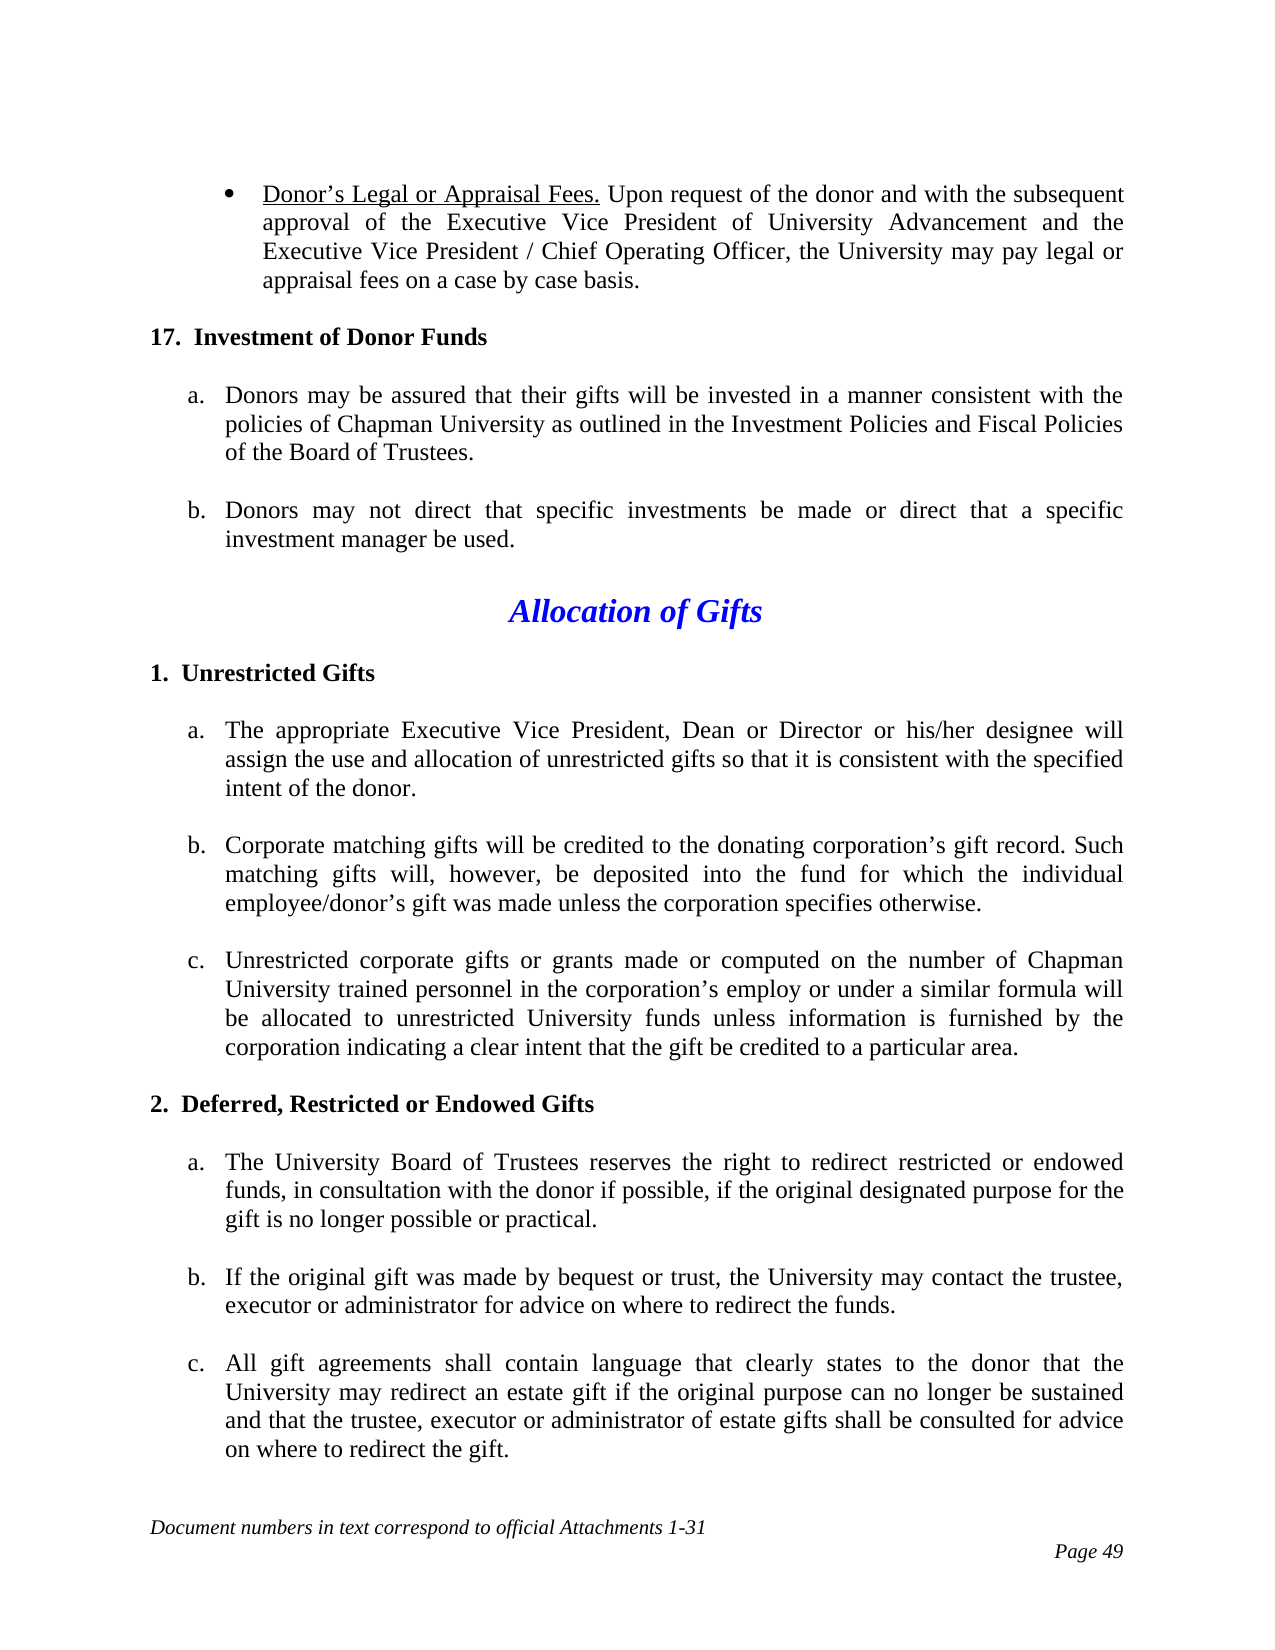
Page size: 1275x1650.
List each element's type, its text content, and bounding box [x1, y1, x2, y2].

text b. Donors may not direct that specific investments be made or direct that a specific investment manager be used. [187, 495, 1125, 552]
text a. The appropriate Executive Vice President, Dean or Director or his/her designee will assign the use and allocation of unrestricted gifts so that it is consistent with the specified intent of the donor. [187, 715, 1125, 802]
text 2. Deferred, Restricted or Endowed Gifts [150, 1089, 1125, 1118]
text 1. Unrestricted Gifts [150, 658, 1125, 687]
text b. If the original gift was made by bequest or trust, the University may contact the trustee, executor or administrator for advice on where to redirect the funds. [187, 1262, 1125, 1319]
list Donor’s Legal or Appraisal Fees. Upon request of the donor and with the subsequent approval of the Executive Vice President of University Advancement and the Executive Vice President / Chief Operating Officer, the University may pay legal or appraisal fees on a case by case basis. [225, 179, 1125, 294]
text c. Unrestricted corporate gifts or grants made or computed on the number of trained personnel in the corporation’s employ or under a similar formula will be allocated to unrestricted University funds unless information is furnished by the corporation indicating a clear intent that the gift be credited to a particular area. [187, 945, 1125, 1060]
text 17. Investment of Donor Funds [150, 322, 1125, 351]
text Allocation of Gifts [150, 591, 1125, 629]
text a. The University Board of Trustees reserves the right to redirect restricted or endowed funds, in consultation with the donor if possible, if the original designated purpose for the gift is no longer possible or practical. [187, 1147, 1125, 1233]
text c. All gift agreements shall contain language that clearly states to the donor that the University may redirect an estate gift if the original purpose can no longer be sustained and that the trustee, executor or administrator of estate gifts shall be consulted for advice on where to redirect the gift. [187, 1348, 1125, 1463]
text a. Donors may be assured that their gifts will be invested in a manner consistent with the policies of as outlined in the Investment Policies and Fiscal Policies of the Board of Trustees. [187, 380, 1125, 466]
text b. Corporate matching gifts will be credited to the donating corporation’s gift record. Such matching gifts will, however, be deposited into the fund for which the individual employee/donor’s gift was made unless the corporation specifies otherwise. [187, 830, 1125, 917]
